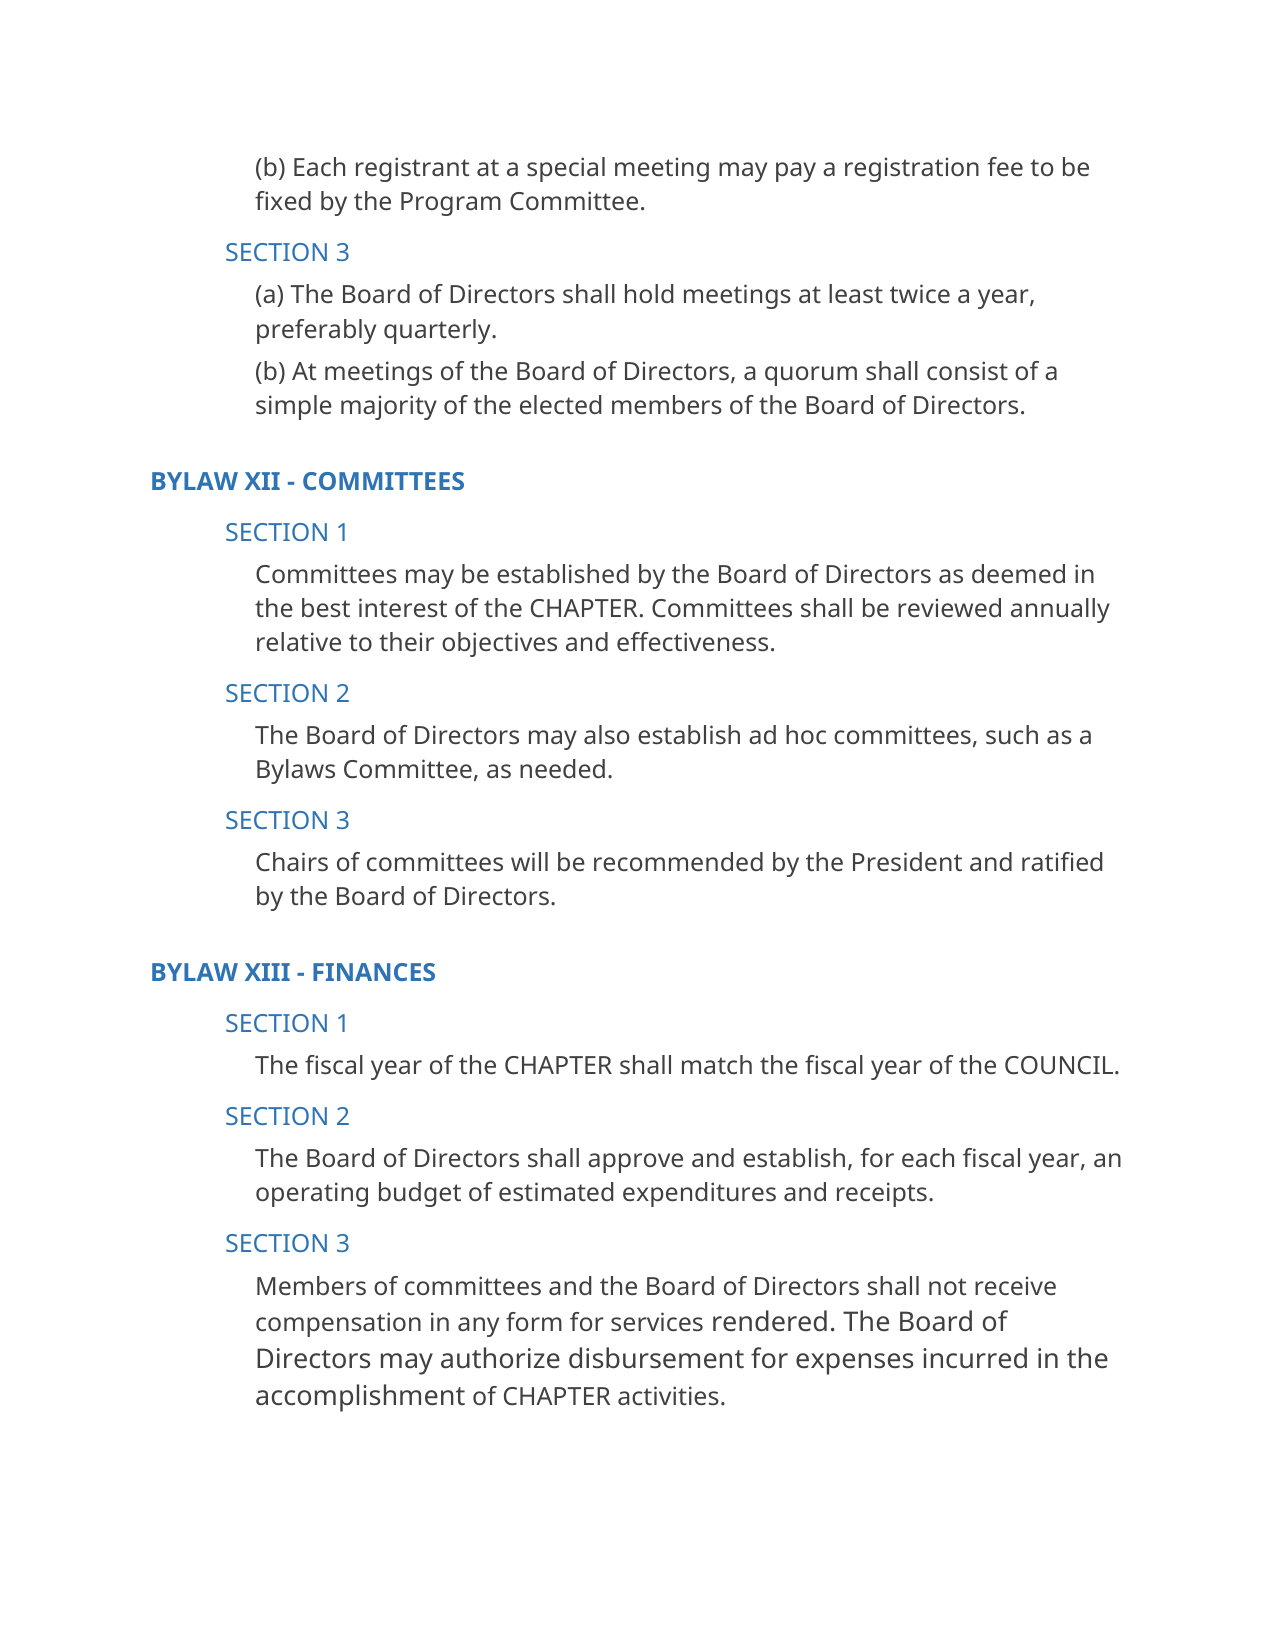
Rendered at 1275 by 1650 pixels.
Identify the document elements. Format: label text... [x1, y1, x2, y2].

subtitle SECTION 1 [225, 1006, 1125, 1039]
subtitle The fiscal year of the CHAPTER shall match the fiscal year of the COUNCIL. [255, 1048, 1125, 1082]
subtitle SECTION 2 [225, 675, 1125, 709]
subtitle BYLAW XIII - FINANCES [150, 955, 1125, 989]
subtitle (a) The Board of Directors shall hold meetings at least twice a year, preferably quarterly. [255, 277, 1125, 345]
subtitle SECTION 1 [225, 514, 1125, 548]
subtitle SECTION 3 [225, 235, 1125, 269]
subtitle Members of committees and the Board of Directors shall not receive compensation in any form for services rendered. The Board of Directors may authorize disbursement for expenses incurred in the accomplishment of CHAPTER activities. [255, 1268, 1125, 1413]
subtitle SECTION 3 [225, 803, 1125, 837]
subtitle SECTION 3 [225, 1226, 1125, 1260]
subtitle SECTION 2 [225, 1099, 1125, 1133]
subtitle (b) Each registrant at a special meeting may pay a registration fee to be fixed by the Program Committee. [255, 150, 1125, 218]
subtitle Chairs of committees will be recommended by the President and ratified by the Board of Directors. [255, 845, 1125, 913]
subtitle (b) At meetings of the Board of Directors, a quorum shall consist of a simple majority of the elected members of the Board of Directors. [255, 354, 1125, 422]
subtitle Committees may be established by the Board of Directors as deemed in the best interest of the CHAPTER. Committees shall be reviewed annually relative to their objectives and effectiveness. [255, 557, 1125, 659]
subtitle BYLAW XII - COMMITTEES [150, 463, 1125, 497]
subtitle The Board of Directors shall approve and establish, for each fiscal year, an operating budget of estimated expenditures and receipts. [255, 1141, 1125, 1209]
subtitle The Board of Directors may also establish ad hoc committees, such as a Bylaws Committee, as needed. [255, 718, 1125, 786]
